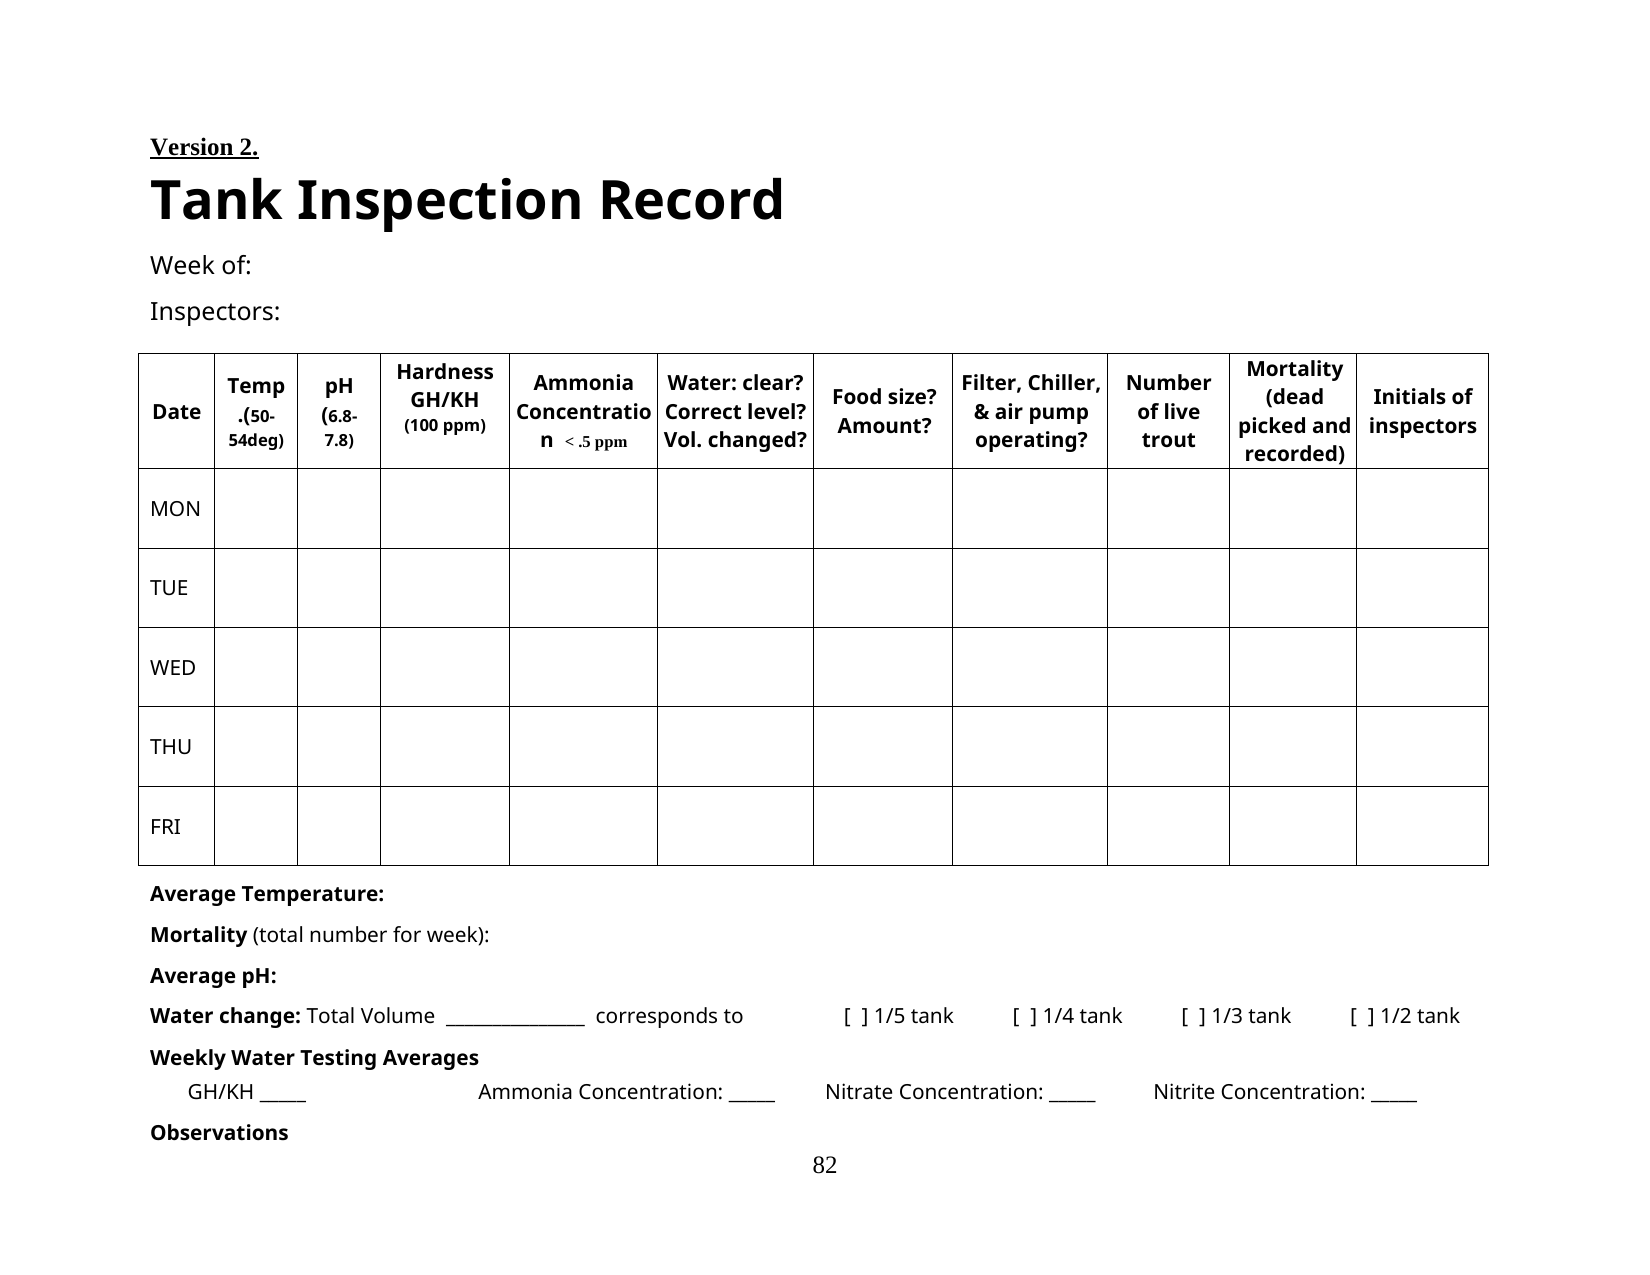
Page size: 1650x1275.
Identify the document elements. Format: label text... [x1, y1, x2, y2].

table_cell [510, 787, 657, 865]
table_cell [953, 469, 1107, 547]
table_cell [298, 549, 380, 627]
table_header Water: clear? Correct level? Vol. changed? [658, 354, 813, 468]
table_cell [1357, 787, 1488, 865]
table_cell [658, 469, 813, 547]
table_cell [814, 549, 952, 627]
table_cell [1230, 707, 1356, 786]
table_cell [1230, 549, 1356, 627]
table_cell [381, 628, 509, 706]
table_header Temp.(50-54deg) [215, 354, 297, 468]
table_cell WED [139, 628, 214, 706]
text GH/KH _____ Ammonia Concentration: _____ Nitrate Concentration: _____ Nitrite Concentration: _____ [150, 1077, 1500, 1106]
table_cell [298, 707, 380, 786]
table_cell [1357, 549, 1488, 627]
table_header Hardness GH/KH (100 ppm) [381, 354, 509, 468]
table_cell [953, 549, 1107, 627]
table_cell [215, 549, 297, 627]
table_cell [381, 707, 509, 786]
text Average pH: [150, 961, 1500, 989]
table_cell [1230, 787, 1356, 865]
table_cell [1357, 707, 1488, 786]
table_cell [298, 787, 380, 865]
table_header Number of live trout [1108, 354, 1229, 468]
table_cell [658, 628, 813, 706]
table_header Ammonia Concentration < .5 ppm [510, 354, 657, 468]
table_cell [298, 628, 380, 706]
text Mortality (total number for week): [150, 920, 1500, 948]
table_cell [953, 628, 1107, 706]
text Week of: [150, 247, 1500, 282]
table_header pH (6.8-7.8) [298, 354, 380, 468]
table_header Food size? Amount? [814, 354, 952, 468]
table_cell [1108, 469, 1229, 547]
table_cell [953, 707, 1107, 786]
table_cell [381, 469, 509, 547]
table_cell [658, 549, 813, 627]
table_cell [658, 707, 813, 786]
table_cell [215, 707, 297, 786]
table_cell [814, 628, 952, 706]
table_cell [1230, 628, 1356, 706]
text Observations [150, 1118, 1500, 1147]
table_cell [215, 469, 297, 547]
text Weekly Water Testing Averages [150, 1043, 1500, 1071]
table_cell [298, 469, 380, 547]
table_cell [1230, 469, 1356, 547]
table_cell [215, 787, 297, 865]
table_cell FRI [139, 787, 214, 865]
table_cell MON [139, 469, 214, 547]
text Version 2. [150, 132, 1500, 161]
table_cell [658, 787, 813, 865]
table_header Mortality (dead picked and recorded) [1230, 354, 1356, 468]
table_header Date [139, 354, 214, 468]
table_cell [510, 628, 657, 706]
table_cell [1108, 549, 1229, 627]
text Water change: Total Volume _______________ corresponds to [ ] 1/5 tank [ ] 1/4 tank [ ] 1/3 tank [ ] 1/2 tank [150, 1002, 1500, 1030]
table_cell [510, 549, 657, 627]
table_cell [814, 787, 952, 865]
table_cell THU [139, 707, 214, 786]
table_cell [381, 787, 509, 865]
table_cell TUE [139, 549, 214, 627]
table_cell [510, 707, 657, 786]
table_cell [1108, 787, 1229, 865]
table_cell [381, 549, 509, 627]
table_header Filter, Chiller, & air pump operating? [953, 354, 1107, 468]
table_cell [814, 707, 952, 786]
table_cell [215, 628, 297, 706]
text Tank Inspection Record [150, 161, 1500, 235]
table_cell [814, 469, 952, 547]
text Average Temperature: [150, 879, 1500, 907]
table_cell [953, 787, 1107, 865]
text Inspectors: [150, 294, 1500, 328]
table_cell [510, 469, 657, 547]
table_cell [1357, 628, 1488, 706]
table_cell [1108, 628, 1229, 706]
table_cell [1108, 707, 1229, 786]
table_header Initials of inspectors [1357, 354, 1488, 468]
table_cell [1357, 469, 1488, 547]
